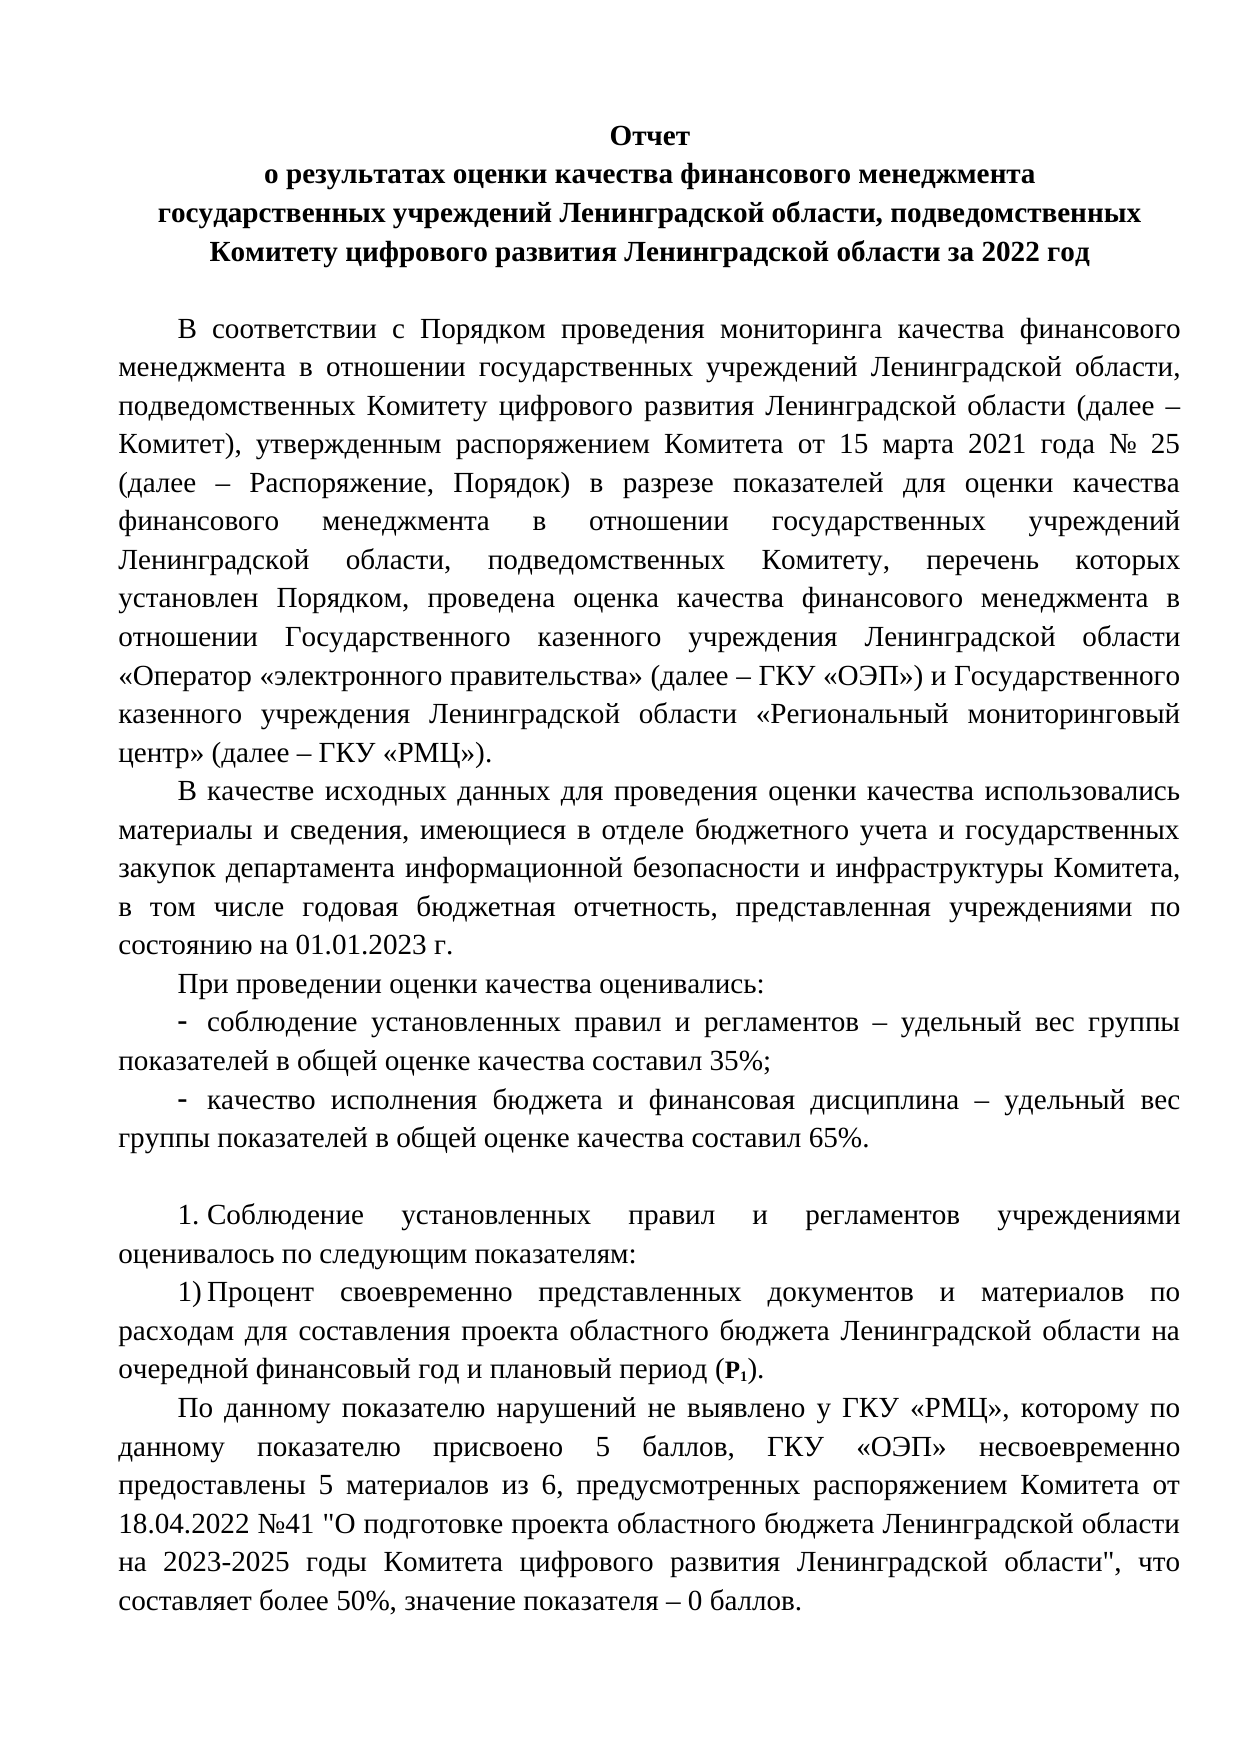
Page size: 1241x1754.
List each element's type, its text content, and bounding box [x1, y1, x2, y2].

list По данному показателю нарушений не выявлено у ГКУ «РМЦ», которому по данному показателю присвоено 5 баллов, ГКУ «ОЭП» несвоевременно предоставлены 5 материалов из 6, предусмотренных распоряжением Комитета от 18.04.2022 №41 "О подготовке проекта областного бюджета Ленинградской области на 2023-2025 годы Комитета цифрового развития Ленинградской области", что составляет более 50%, значение показателя – 0 баллов. [118, 1390, 1181, 1616]
text В качестве исходных данных для проведения оценки качества использовались материалы и сведения, имеющиеся в отделе бюджетного учета и государственных закупок департамента информационной безопасности и инфраструктуры Комитета, в том числе годовая бюджетная отчетность, представленная учреждениями по состоянию на 01.01.2023 г. [118, 773, 1181, 961]
text В соответствии с Порядком проведения мониторинга качества финансового менеджмента в отношении государственных учреждений Ленинградской области, подведомственных Комитету цифрового развития Ленинградской области (далее – Комитет), утвержденным распоряжением Комитета от 15 марта 2021 года № 25 (далее – Распоряжение, Порядок) в разрезе показателей для оценки качества финансового менеджмента в отношении государственных учреждений Ленинградской области, подведомственных Комитету, перечень которых установлен Порядком, проведена оценка качества финансового менеджмента в отношении Государственного казенного учреждения Ленинградской области «Оператор «электронного правительства» (далее – ГКУ «ОЭП») и Государственного казенного учреждения Ленинградской области «Региональный мониторинговый центр» (далее – ГКУ «РМЦ»). [118, 311, 1181, 768]
list Соблюдение установленных правил и регламентов учреждениями оценивалось по следующим показателям: [118, 1197, 1181, 1269]
text Отчет [118, 118, 1181, 152]
list качество исполнения бюджета и финансовая дисциплина – удельный вес группы показателей в общей оценке качества составил 65%. [118, 1082, 1181, 1154]
list Процент своевременно представленных документов и материалов по расходам для составления проекта областного бюджета Ленинградской области на очередной финансовый год и плановый период (P1). [118, 1274, 1181, 1385]
text о результатах оценки качества финансового менеджмента [118, 157, 1181, 190]
list соблюдение установленных правил и регламентов – удельный вес группы показателей в общей оценке качества составил 35%; [118, 1004, 1181, 1077]
text государственных учреждений Ленинградской области, подведомственных Комитету цифрового развития Ленинградской области за 2022 год [118, 195, 1181, 267]
text При проведении оценки качества оценивались: [118, 966, 1181, 999]
